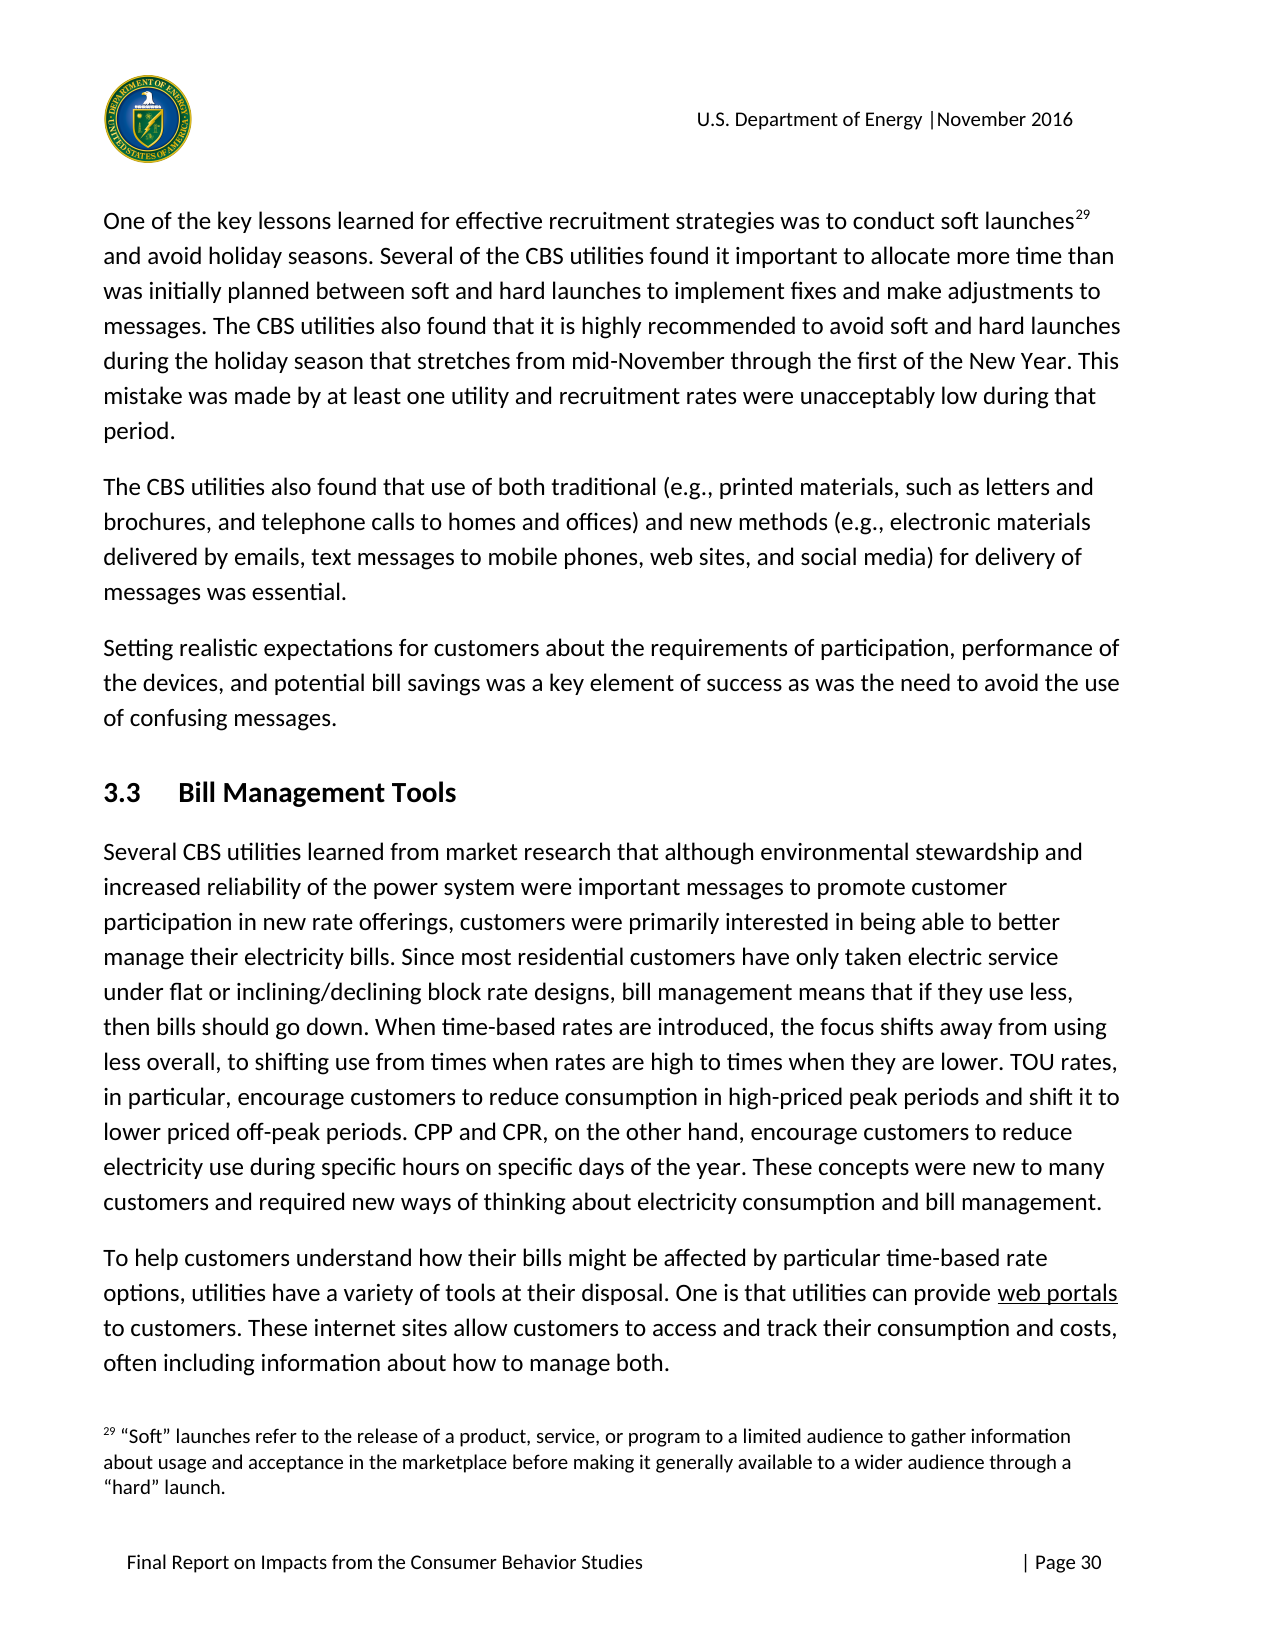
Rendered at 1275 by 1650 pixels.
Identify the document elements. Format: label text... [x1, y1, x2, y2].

text One of the key lessons learned for effective recruitment strategies was to conduct soft launches and avoid holiday seasons. Several of the CBS utilities found it important to allocate more time than was initially planned between soft and hard launches to implement fixes and make adjustments to messages. The CBS utilities also found that it is highly recommended to avoid soft and hard launches during the holiday season that stretches from mid-November through the first of the New Year. This mistake was made by at least one utility and recruitment rates were unacceptably low during that period. [103, 205, 1125, 446]
text To help customers understand how their bills might be affected by particular time-based rate options, utilities have a variety of tools at their disposal. One is that utilities can provide web portals to customers. These internet sites allow customers to access and track their consumption and costs, often including information about how to manage both. [103, 1242, 1125, 1377]
text Several CBS utilities learned from market research that although environmental stewardship and increased reliability of the power system were important messages to promote customer participation in new rate offerings, customers were primarily interested in being able to better manage their electricity bills. Since most residential customers have only taken electric service under flat or inclining/declining block rate designs, bill management means that if they use less, then bills should go down. When time-based rates are introduced, the focus shifts away from using less overall, to shifting use from times when rates are high to times when they are lower. TOU rates, in particular, encourage customers to reduce consumption in high-priced peak periods and shift it to lower priced off-peak periods. CPP and CPR, on the other hand, encourage customers to reduce electricity use during specific hours on specific days of the year. These concepts were new to many customers and required new ways of thinking about electricity consumption and bill management. [103, 836, 1125, 1216]
subtitle 3.3 Bill Management Tools [103, 774, 1125, 810]
text The CBS utilities also found that use of both traditional (e.g., printed materials, such as letters and brochures, and telephone calls to homes and offices) and new methods (e.g., electronic materials delivered by emails, text messages to mobile phones, web sites, and social media) for delivery of messages was essential. [103, 471, 1125, 606]
picture [103, 75, 193, 165]
text Setting realistic expectations for customers about the requirements of participation, performance of the devices, and potential bill savings was a key element of success as was the need to avoid the use of confusing messages. [103, 632, 1125, 732]
